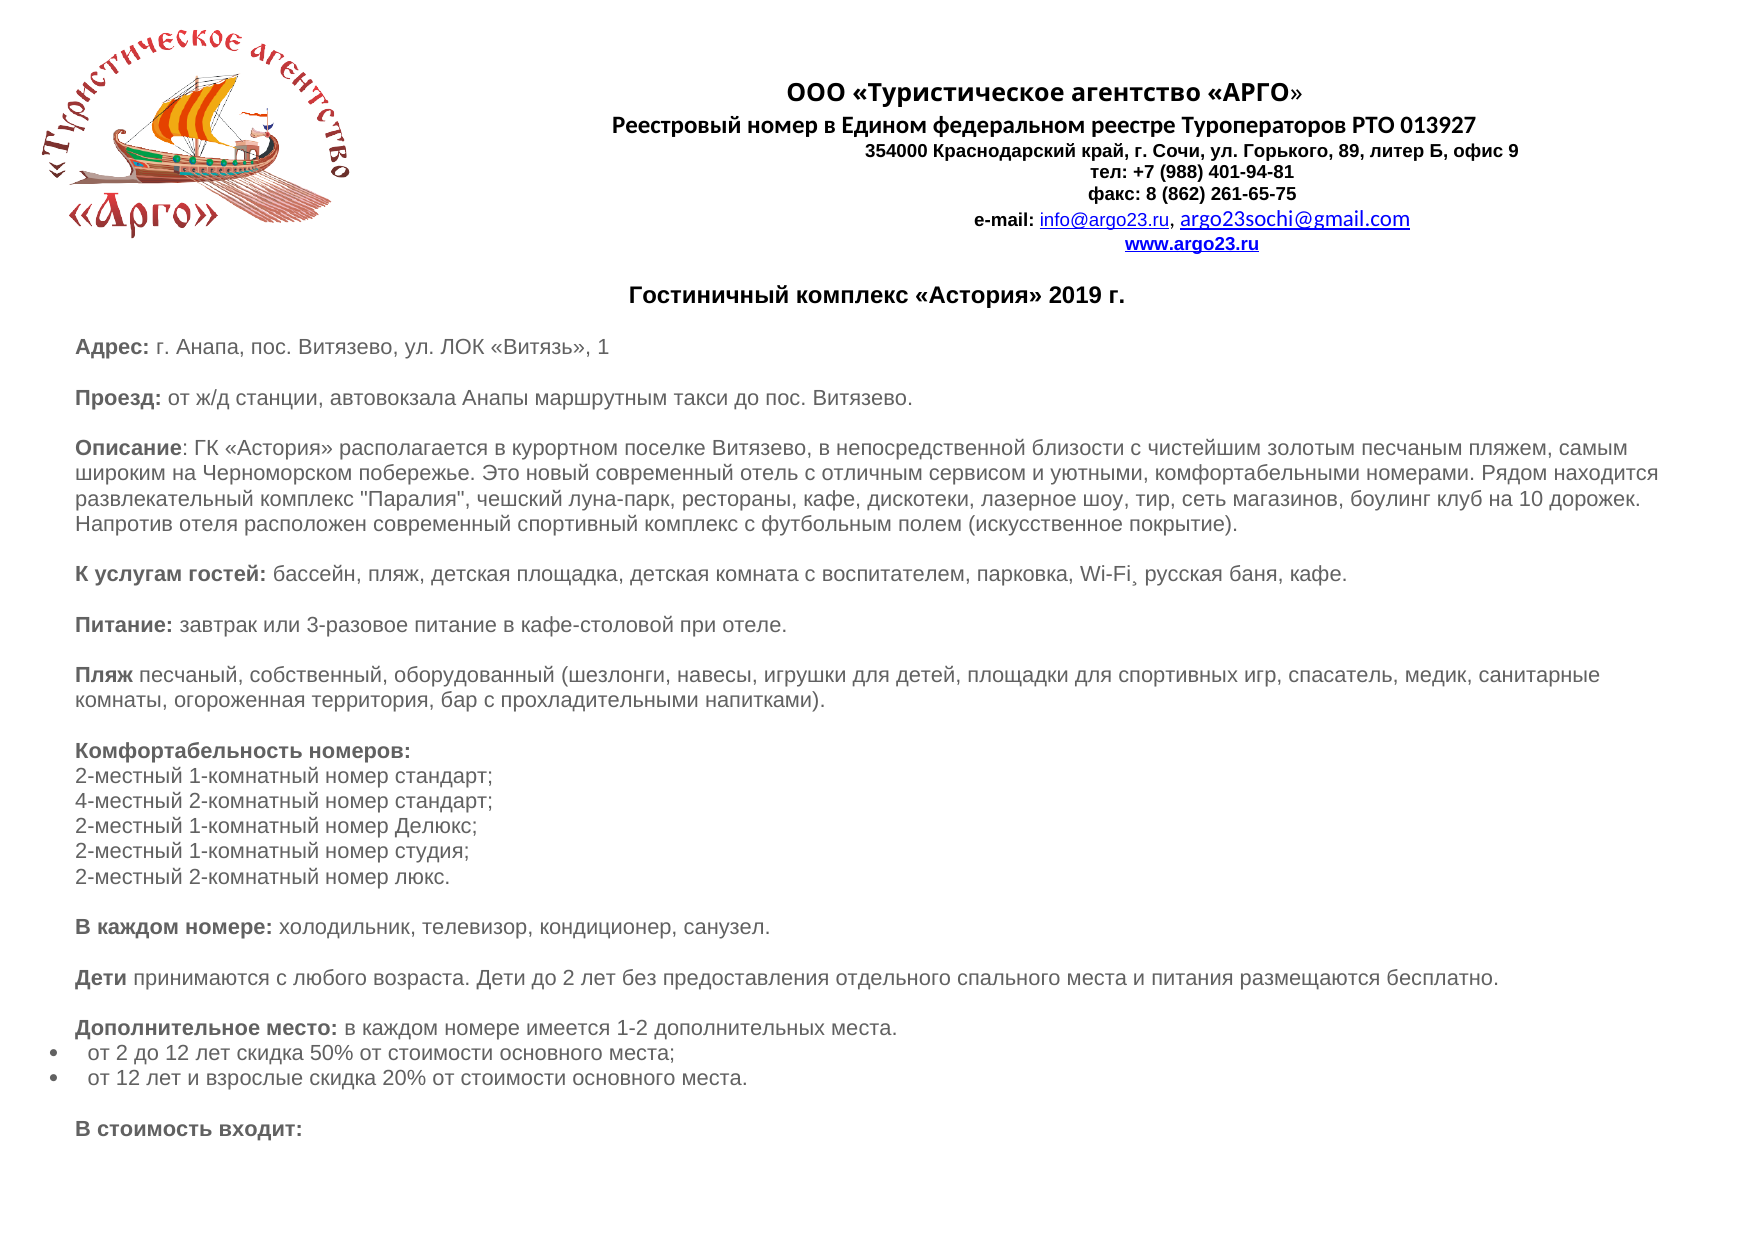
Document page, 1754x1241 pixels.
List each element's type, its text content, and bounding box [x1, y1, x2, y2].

table_header [0, 28, 391, 239]
list от 2 до 12 лет скидка 50% от стоимости основного места; [50, 1040, 1679, 1065]
text 2-местный 1-комнатный номер стандарт; 4-местный 2-комнатный номер стандарт; 2-местный 1-комнатный номер Делюкс; 2-местный 1-комнатный номер студия; 2-местный 2-комнатный номер люкс. [75, 763, 1679, 889]
text В каждом номере: холодильник, телевизор, кондиционер, санузел. [75, 914, 1679, 939]
text Комфортабельность номеров: [75, 738, 1679, 763]
text ООО «Туристическое агентство «АРГО» [391, 75, 1679, 109]
text факс: 8 (862) 261-65-75 [391, 183, 1679, 204]
text Гостиничный комплекс «Астория» 2019 г. [75, 281, 1679, 309]
text Реестровый номер в Едином федеральном реестре Туроператоров РТО 013927 [391, 109, 1679, 139]
text Пляж песчаный, собственный, оборудованный (шезлонги, навесы, игрушки для детей, площадки для спортивных игр, спасатель, медик, санитарные комнаты, огороженная территория, бар с прохладительными напитками). [75, 662, 1679, 712]
text 354000 Краснодарский край, г. Сочи, ул. Горького, 89, литер Б, офис 9 [391, 139, 1679, 161]
text Адрес: г. Анапа, пос. Витязево, ул. ЛОК «Витязь», 1 [75, 334, 1679, 359]
text Проезд: от ж/д станции, автовокзала Анапы маршрутным такси до пос. Витязево. [75, 385, 1679, 435]
text тел: +7 (988) 401-94-81 [391, 161, 1679, 183]
text e-mail: info@argo23.ru, argo23sochi@gmail.com [391, 204, 1679, 232]
text www.argo23.ru [370, 232, 1679, 254]
text Дети принимаются с любого возраста. Дети до 2 лет без предоставления отдельного спального места и питания размещаются бесплатно. Дополнительное место: в каждом номере имеется 1-2 дополнительных места. [75, 964, 1679, 1040]
list от 12 лет и взрослые скидка 20% от стоимости основного места. [50, 1065, 1679, 1091]
text К услугам гостей: бассейн, пляж, детская площадка, детская комната с воспитателем, парковка, Wi-Fi¸ русская баня, кафе. [75, 561, 1679, 586]
text Питание: завтрак или 3-разовое питание в кафе-столовой при отеле. [75, 612, 1679, 637]
text В стоимость входит: [75, 1116, 1679, 1141]
text Описание: ГК «Астория» располагается в курортном поселке Витязево, в непосредственной близости с чистейшим золотым песчаным пляжем, самым широким на Черноморском побережье. Это новый современный отель с отличным сервисом и уютными, комфортабельными номерами. Рядом находится развлекательный комплекс "Паралия", чешский луна-парк, рестораны, кафе, дискотеки, лазерное шоу, тир, сеть магазинов, боулинг клуб на 10 дорожек. Напротив отеля расположен современный спортивный комплекс с футбольным полем (искусственное покрытие). [75, 435, 1679, 536]
